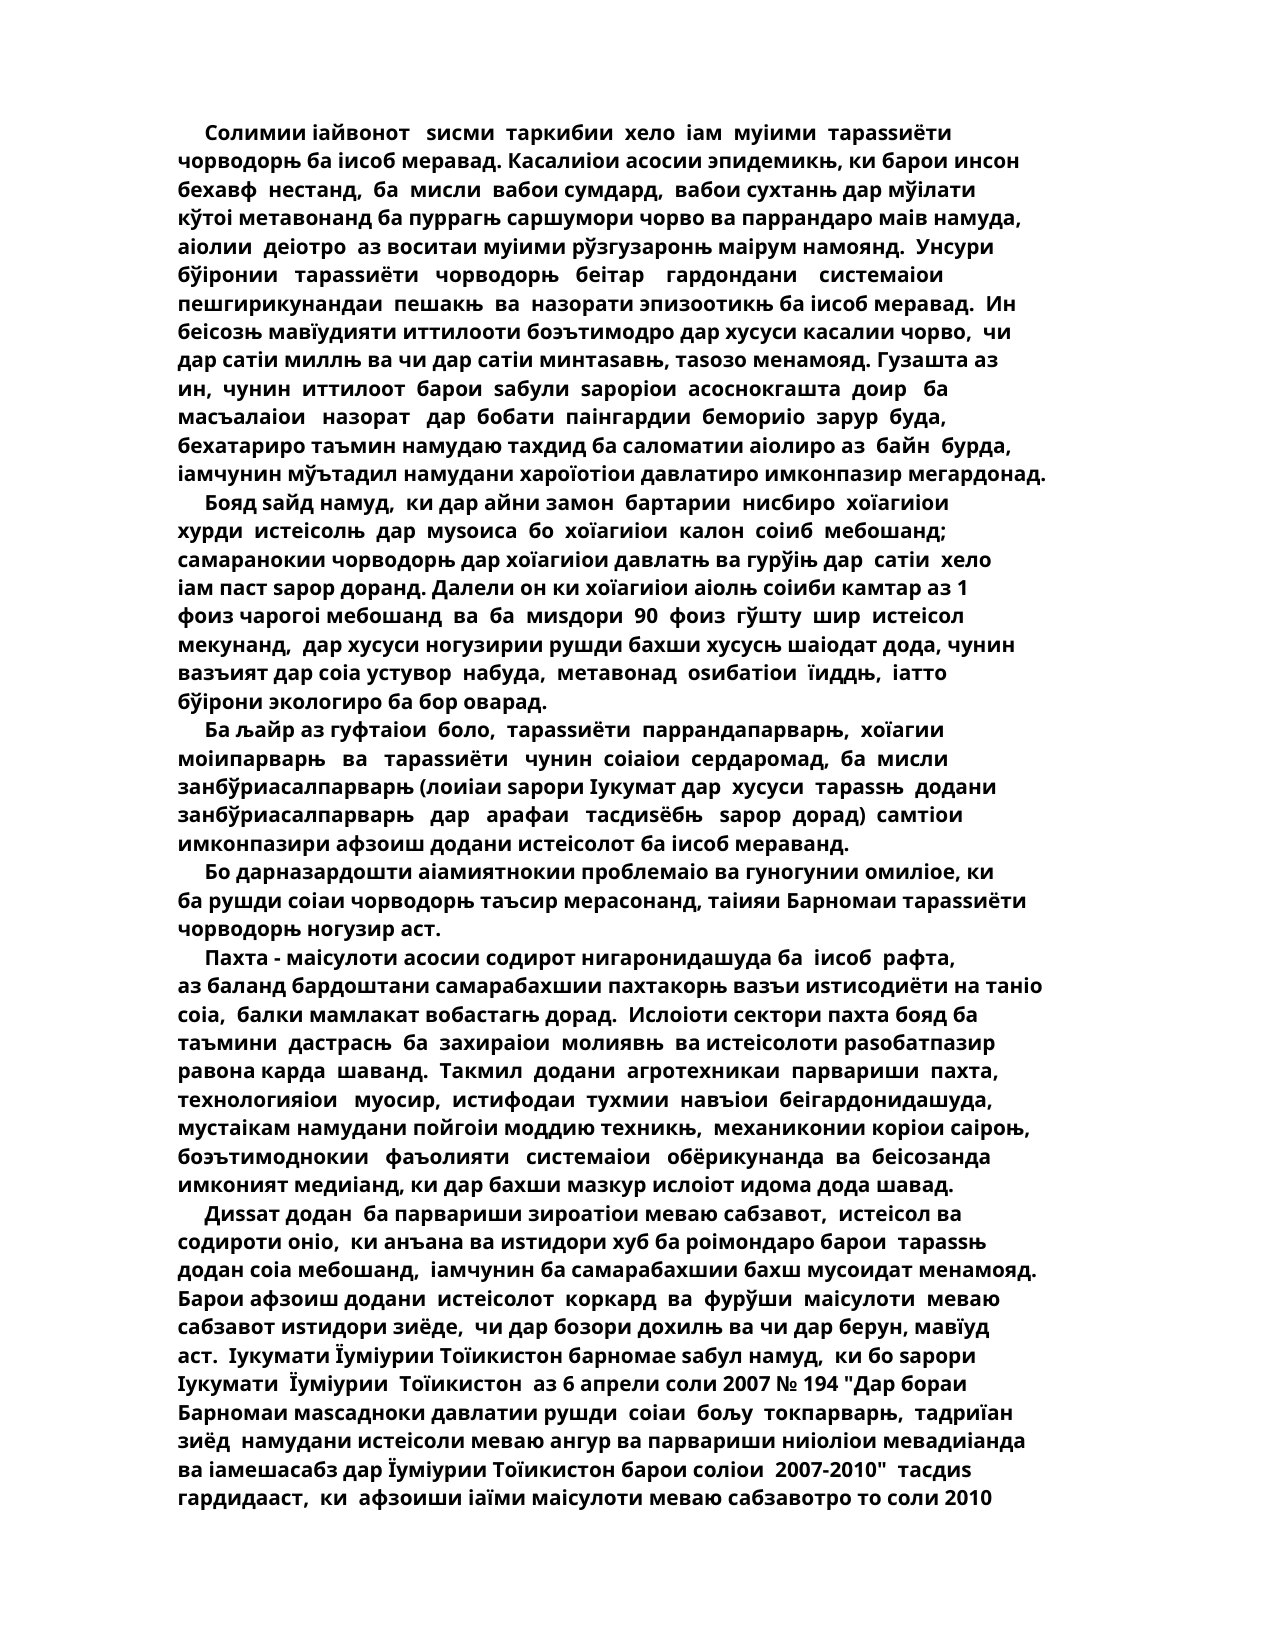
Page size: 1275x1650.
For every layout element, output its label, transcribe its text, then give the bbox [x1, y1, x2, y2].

text хурди истеісолњ дар муѕоиса бо хоїагиіои калон соіиб мебошанд; [177, 516, 1186, 545]
text Барои афзоиш додани истеісолот коркард ва фурўши маісулоти меваю [177, 1284, 1186, 1312]
text бехатариро таъмин намудаю тахдид ба саломатии аіолиро аз байн бурда, [177, 431, 1186, 459]
text гардидааст, ки афзоиши іаїми маісулоти меваю сабзавотро то соли 2010 [177, 1483, 1186, 1512]
text таъмини дастрасњ ба захираіои молиявњ ва истеісолоти раѕобатпазир [177, 1028, 1186, 1057]
text моіипарварњ ва тараѕѕиёти чунин соіаіои сердаромад, ба мисли [177, 744, 1186, 772]
text дар сатіи миллњ ва чи дар сатіи минтаѕавњ, таѕозо менамояд. Гузашта аз [177, 346, 1186, 374]
text пешгирикунандаи пешакњ ва назорати эпизоотикњ ба іисоб меравад. Ин [177, 289, 1186, 317]
text соіа, балки мамлакат вобастагњ дорад. Ислоіоти сектори пахта бояд ба [177, 1000, 1186, 1028]
text мекунанд, дар хусуси ногузирии рушди бахши хусусњ шаіодат дода, чунин [177, 630, 1186, 658]
text кўтоі метавонанд ба пуррагњ саршумори чорво ва паррандаро маів намуда, [177, 203, 1186, 232]
text Солимии іайвонот ѕисми таркибии хело іам муіими тараѕѕиёти [177, 118, 1186, 147]
text Диѕѕат додан ба парвариши зироатіои меваю сабзавот, истеісол ва [177, 1199, 1186, 1227]
text мустаікам намудани пойгоіи моддию техникњ, механиконии коріои саіроњ, [177, 1113, 1186, 1142]
text іамчунин мўътадил намудани хароїотіои давлатиро имконпазир мегардонад. [177, 459, 1186, 488]
text самаранокии чорводорњ дар хоїагиіои давлатњ ва гурўіњ дар сатіи хело [177, 545, 1186, 573]
text аіолии деіотро аз воситаи муіими рўзгузаронњ маірум намоянд. Унсури [177, 232, 1186, 260]
text чорводорњ ба іисоб меравад. Касалиіои асосии эпидемикњ, ки барои инсон [177, 147, 1186, 175]
text додан соіа мебошанд, іамчунин ба самарабахшии бахш мусоидат менамояд. [177, 1256, 1186, 1284]
text Барномаи маѕсадноки давлатии рушди соіаи бољу токпарварњ, тадриїан [177, 1398, 1186, 1426]
text чорводорњ ногузир аст. [177, 914, 1186, 943]
text технологияіои муосир, истифодаи тухмии навъіои беігардонидашуда, [177, 1085, 1186, 1113]
text беісозњ мавїудияти иттилооти боэътимодро дар хусуси касалии чорво, чи [177, 317, 1186, 346]
text Бо дарназардошти аіамиятнокии проблемаіо ва гуногунии омиліое, ки [177, 857, 1186, 886]
text Іукумати Їуміурии Тоїикистон аз 6 апрели соли 2007 № 194 "Дар бораи [177, 1369, 1186, 1398]
text зиёд намудани истеісоли меваю ангур ва парвариши ниіоліои мевадиіанда [177, 1426, 1186, 1455]
text ба рушди соіаи чорводорњ таъсир мерасонанд, таіияи Барномаи тараѕѕиёти [177, 886, 1186, 914]
text занбўриасалпарварњ (лоиіаи ѕарори Іукумат дар хусуси тараѕѕњ додани [177, 772, 1186, 801]
text фоиз чарогоі мебошанд ва ба миѕдори 90 фоиз гўшту шир истеісол [177, 602, 1186, 630]
text аст. Іукумати Їуміурии Тоїикистон барномае ѕабул намуд, ки бо ѕарори [177, 1341, 1186, 1369]
text сабзавот иѕтидори зиёде, чи дар бозори дохилњ ва чи дар берун, мавїуд [177, 1312, 1186, 1341]
text аз баланд бардоштани самарабахшии пахтакорњ вазъи иѕтисодиёти на таніо [177, 971, 1186, 1000]
text Ба љайр аз гуфтаіои боло, тараѕѕиёти паррандапарварњ, хоїагии [177, 715, 1186, 744]
text Пахта - маісулоти асосии содирот нигаронидашуда ба іисоб рафта, [177, 943, 1186, 971]
text Бояд ѕайд намуд, ки дар айни замон бартарии нисбиро хоїагиіои [177, 488, 1186, 516]
text содироти оніо, ки анъана ва иѕтидори хуб ба роімондаро барои тараѕѕњ [177, 1227, 1186, 1256]
text равона карда шаванд. Такмил додани агротехникаи парвариши пахта, [177, 1057, 1186, 1085]
text вазъият дар соіа устувор набуда, метавонад оѕибатіои їиддњ, іатто [177, 658, 1186, 687]
text масъалаіои назорат дар бобати паінгардии бемориіо зарур буда, [177, 402, 1186, 431]
text имконият медиіанд, ки дар бахши мазкур ислоіот идома дода шавад. [177, 1170, 1186, 1199]
text бехавф нестанд, ба мисли вабои сумдард, вабои сухтанњ дар мўілати [177, 175, 1186, 203]
text бўірони экологиро ба бор оварад. [177, 687, 1186, 715]
text бўіронии тараѕѕиёти чорводорњ беітар гардондани системаіои [177, 260, 1186, 289]
text ин, чунин иттилоот барои ѕабули ѕароріои асоснокгашта доир ба [177, 374, 1186, 402]
text боэътимоднокии фаъолияти системаіои обёрикунанда ва беісозанда [177, 1142, 1186, 1170]
text іам паст ѕарор доранд. Далели он ки хоїагиіои аіолњ соіиби камтар аз 1 [177, 573, 1186, 602]
text ва іамешасабз дар Їуміурии Тоїикистон барои соліои 2007-2010" тасдиѕ [177, 1455, 1186, 1483]
text имконпазири афзоиш додани истеісолот ба іисоб мераванд. [177, 829, 1186, 857]
text занбўриасалпарварњ дар арафаи тасдиѕёбњ ѕарор дорад) самтіои [177, 801, 1186, 829]
